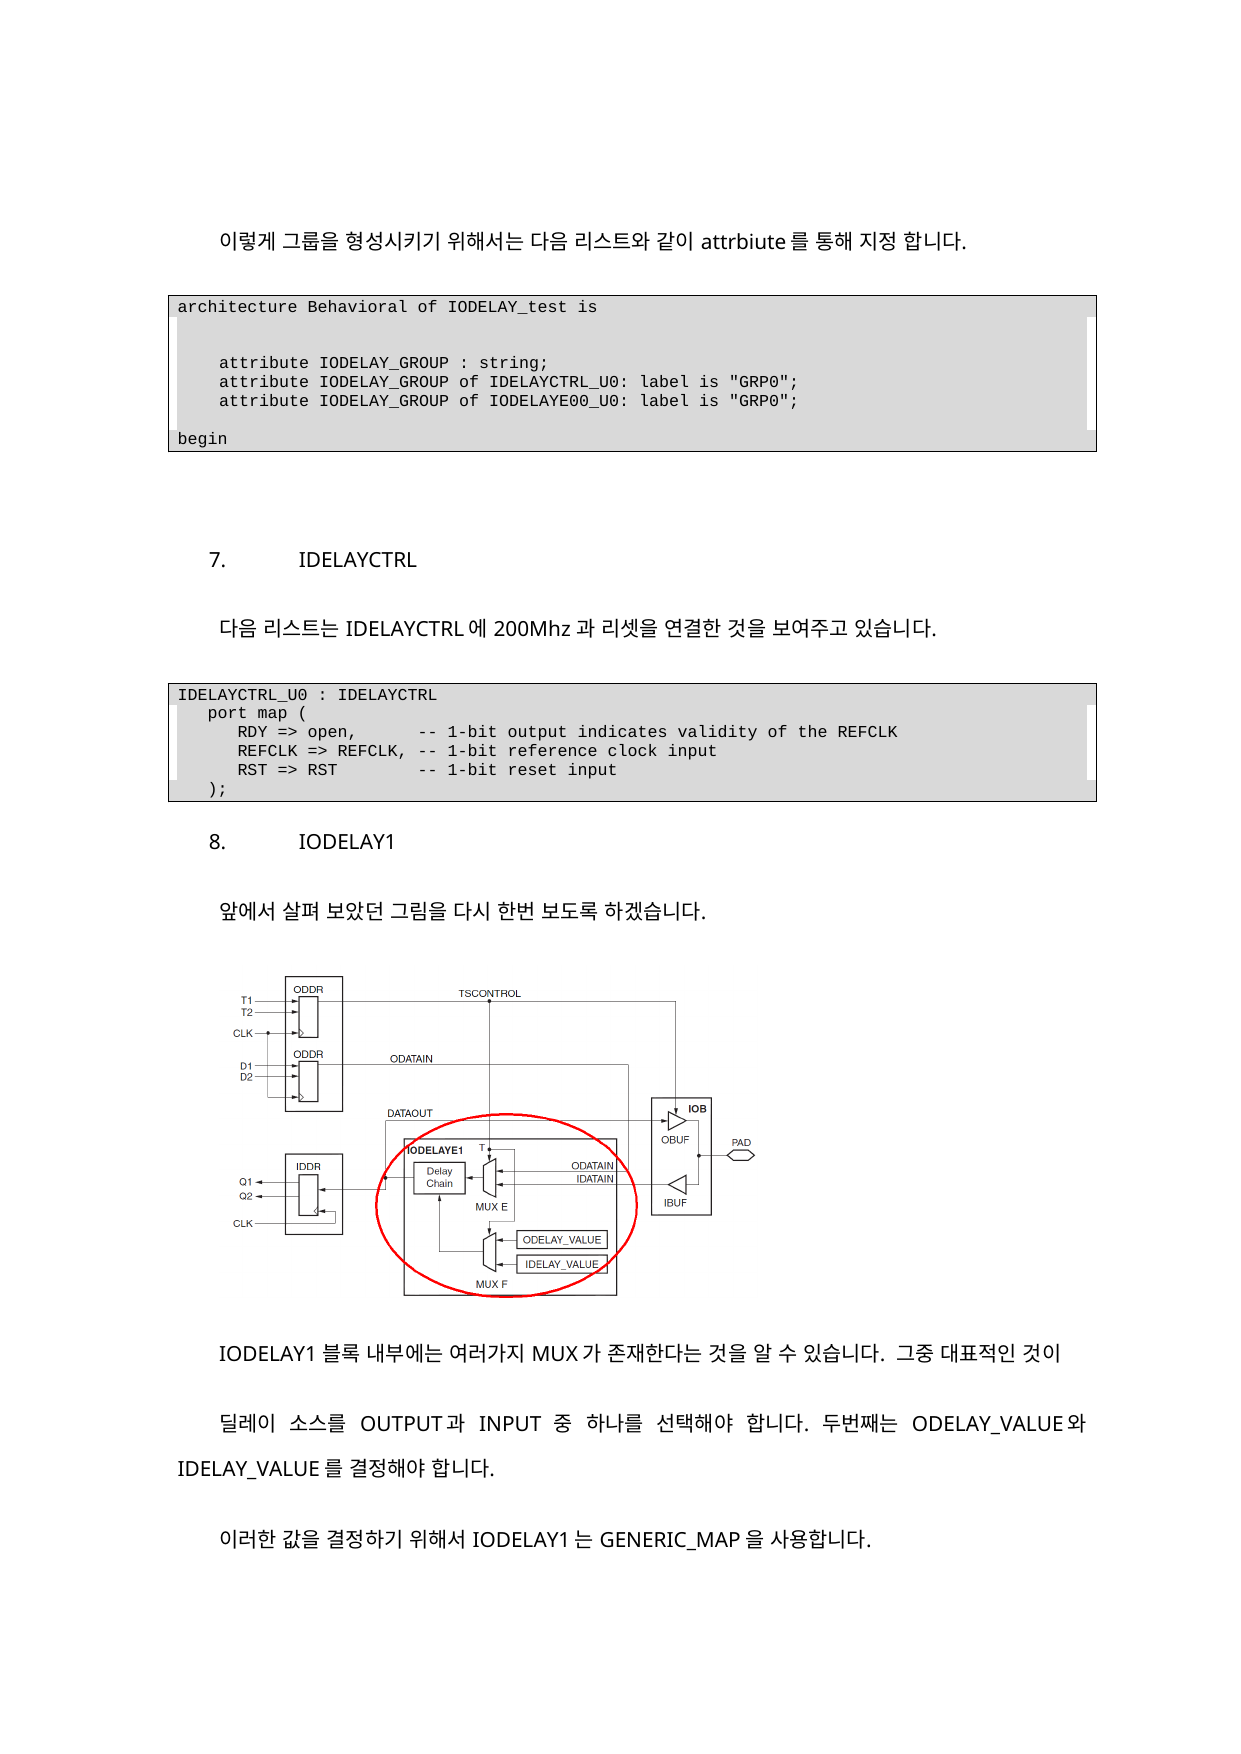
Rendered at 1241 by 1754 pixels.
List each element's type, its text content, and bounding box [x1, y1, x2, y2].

subtitle IDELAYCTRL [208, 545, 1087, 573]
text IODELAY1 블록 내부에는 여러가지 MUX가 존재한다는 것을 알 수 있습니다. 그중 대표적인 것이 [177, 1337, 1087, 1367]
text 딜레이 소스를 OUTPUT과 INPUT 중 하나를 선택해야 합니다. 두번째는 ODELAY_VALUE와 IDELAY_VALUE를 결정해야 합니다. [177, 1407, 1087, 1483]
text REFCLK => REFCLK, -- 1-bit reference clock input [177, 743, 1087, 762]
subtitle IODELAY1 [208, 827, 1087, 856]
text 앞에서 살펴 보았던 그림을 다시 한번 보도록 하겠습니다. [177, 895, 1087, 925]
text RST => RST -- 1-bit reset input [177, 762, 1087, 777]
text architecture Behavioral of IODELAY_test is [169, 296, 1096, 317]
text port map ( [177, 705, 1087, 724]
text 이러한 값을 결정하기 위해서 IODELAY1는 GENERIC_MAP을 사용합니다. [177, 1523, 1087, 1553]
text 이렇게 그룹을 형성시키기 위해서는 다음 리스트와 같이 attrbiute를 통해 지정 합니다. [177, 225, 1087, 255]
text attribute IODELAY_GROUP of IODELAYE00_U0: label is "GRP0"; [177, 393, 1087, 412]
text attribute IODELAY_GROUP : string; [177, 355, 1087, 374]
text IDELAYCTRL_U0 : IDELAYCTRL [169, 684, 1096, 705]
text begin [169, 427, 1096, 451]
text attribute IODELAY_GROUP of IDELAYCTRL_U0: label is "GRP0"; [177, 374, 1087, 393]
text RDY => open, -- 1-bit output indicates validity of the REFCLK [177, 724, 1087, 743]
text ); [169, 777, 1096, 801]
text 다음 리스트는 IDELAYCTRL에 200Mhz 과 리셋을 연결한 것을 보여주고 있습니다. [177, 613, 1087, 643]
picture [218, 965, 758, 1298]
